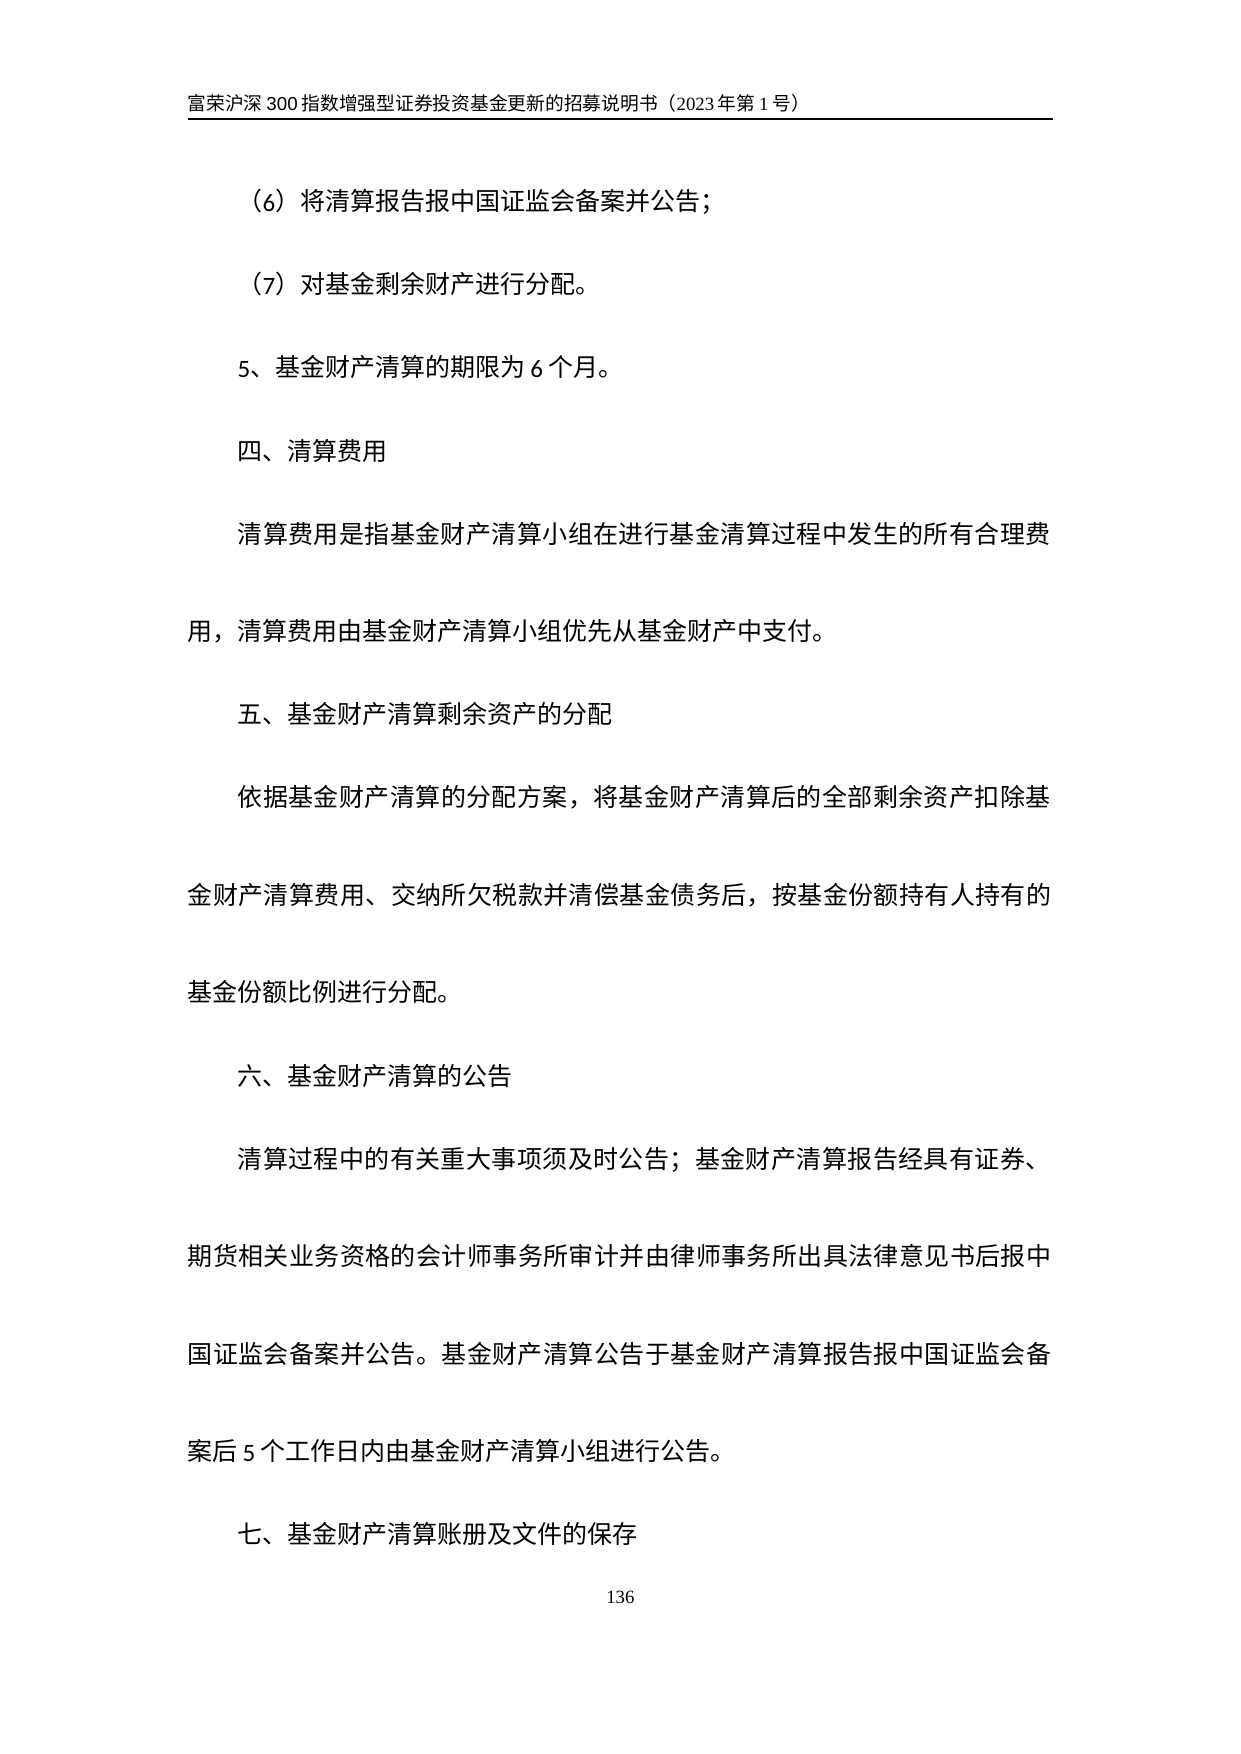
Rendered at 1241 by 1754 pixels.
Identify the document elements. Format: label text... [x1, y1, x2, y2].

text 清算过程中的有关重大事项须及时公告；基金财产清算报告经具有证券、期货相关业务资格的会计师事务所审计并由律师事务所出具法律意见书后报中国证监会备案并公告。基金财产清算公告于基金财产清算报告报中国证监会备案后5个工作日内由基金财产清算小组进行公告。 [187, 1110, 1053, 1468]
text 六、基金财产清算的公告 [187, 1027, 1053, 1092]
text 五、基金财产清算剩余资产的分配 [187, 666, 1053, 731]
text （7）对基金剩余财产进行分配。 [187, 236, 1053, 301]
text 四、清算费用 [187, 402, 1053, 467]
text 依据基金财产清算的分配方案，将基金财产清算后的全部剩余资产扣除基金财产清算费用、交纳所欠税款并清偿基金债务后，按基金份额持有人持有的基金份额比例进行分配。 [187, 749, 1053, 1009]
text （6）将清算报告报中国证监会备案并公告； [187, 153, 1053, 218]
text 5、基金财产清算的期限为6个月。 [187, 319, 1053, 384]
text 清算费用是指基金财产清算小组在进行基金清算过程中发生的所有合理费用，清算费用由基金财产清算小组优先从基金财产中支付。 [187, 485, 1053, 648]
text 七、基金财产清算账册及文件的保存 [187, 1486, 1053, 1551]
